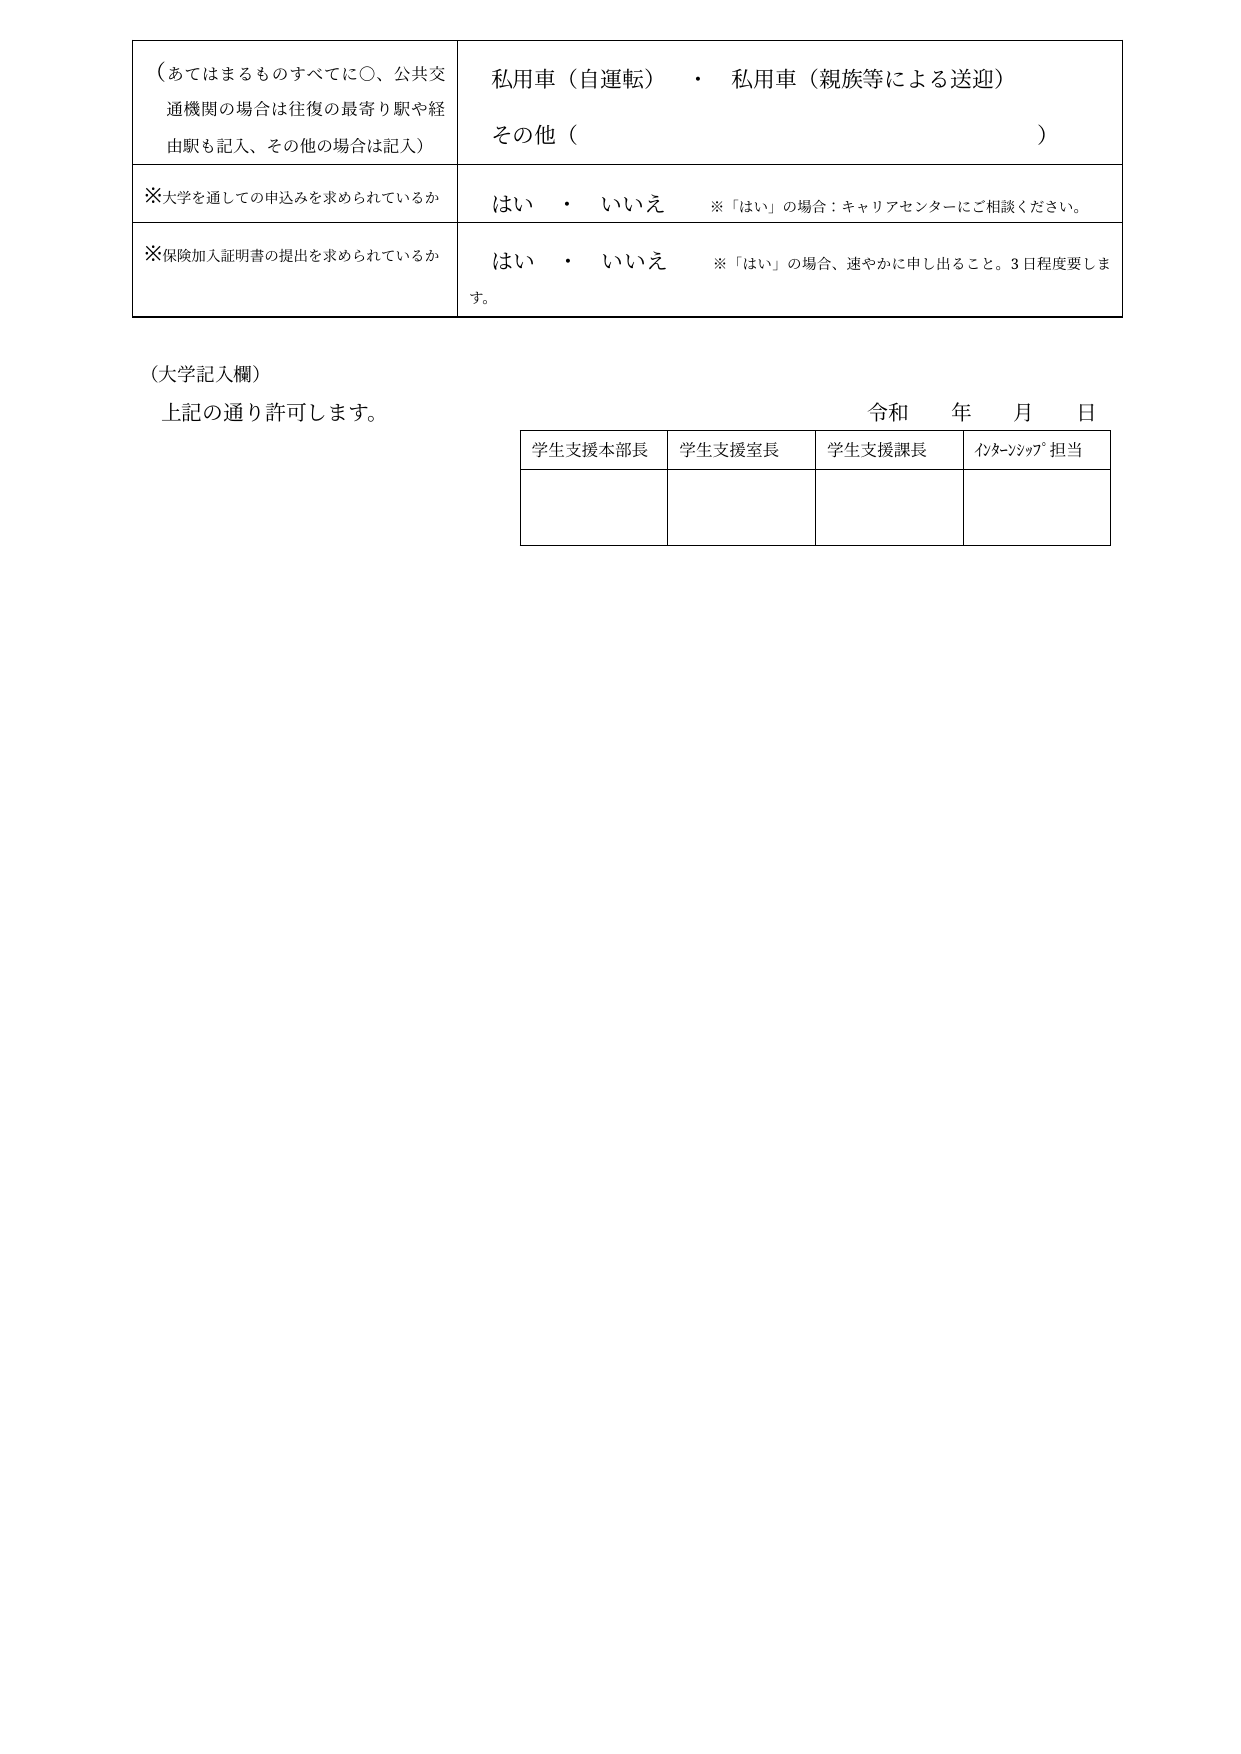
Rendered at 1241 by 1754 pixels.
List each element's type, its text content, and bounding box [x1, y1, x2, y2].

table_cell [668, 470, 815, 544]
table_header 学生支援課長 [816, 431, 963, 468]
table_cell はい ・ いいえ ※「はい」の場合：キャリアセンターにご相談ください。 [458, 165, 1122, 222]
table_header 学生支援本部長 [521, 431, 667, 468]
text 上記の通り許可します。 令和 年 月 日 [140, 392, 1122, 430]
table_cell はい ・ いいえ ※「はい」の場合、速やかに申し出ること。3日程度要します。 [458, 223, 1122, 316]
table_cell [458, 41, 1122, 164]
table_header ｲﾝﾀｰﾝｼｯﾌﾟ担当 [964, 431, 1110, 468]
text （大学記入欄） [140, 355, 1122, 392]
table_cell ※保険加入証明書の提出を求められているか [133, 223, 457, 316]
table_cell [521, 470, 667, 544]
table_cell [964, 470, 1110, 544]
table_header 学生支援室長 [668, 431, 815, 468]
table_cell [133, 41, 457, 164]
table_cell [816, 470, 963, 544]
table_cell ※大学を通しての申込みを求められているか [133, 165, 457, 222]
